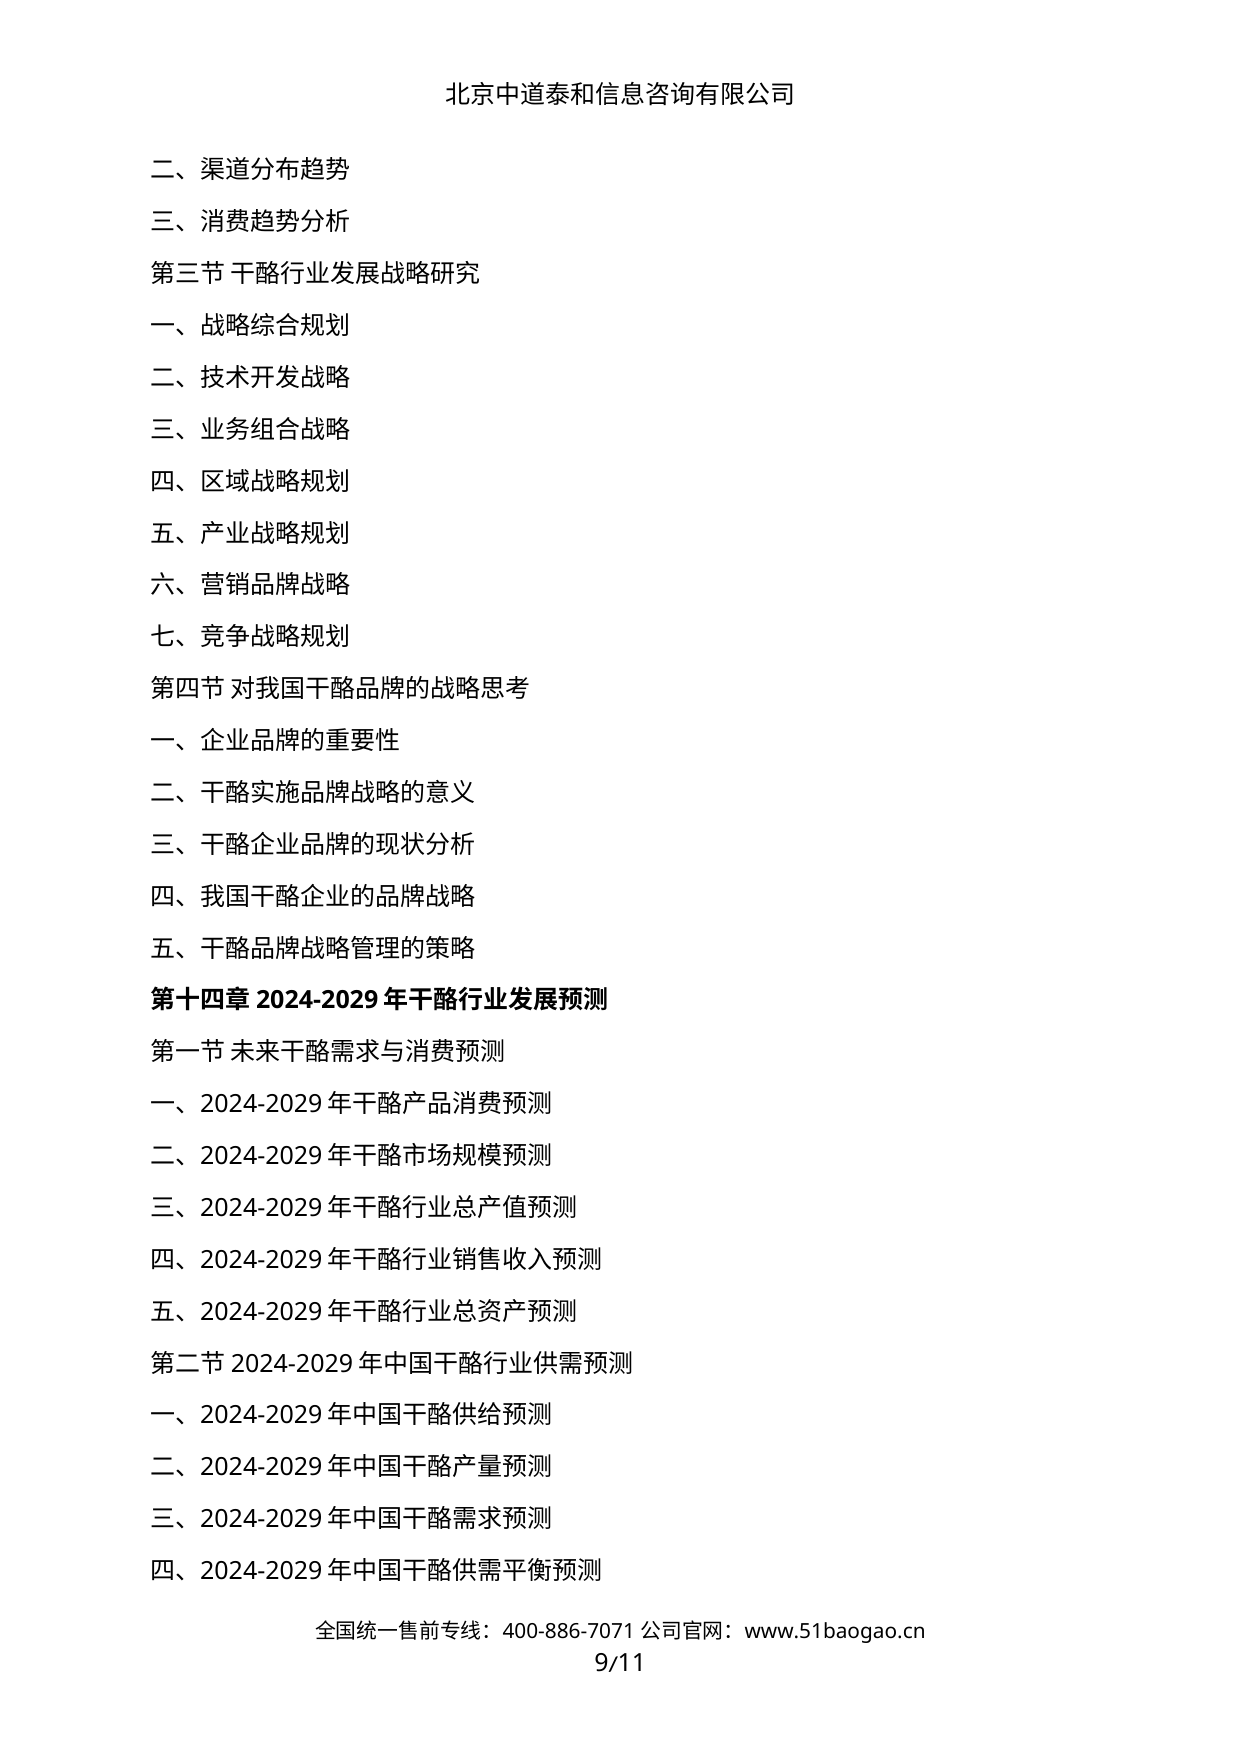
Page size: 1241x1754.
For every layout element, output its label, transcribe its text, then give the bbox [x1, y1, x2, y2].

text 五、干酪品牌战略管理的策略 [150, 928, 1090, 964]
text 一、企业品牌的重要性 [150, 721, 1090, 757]
text 四、我国干酪企业的品牌战略 [150, 876, 1090, 912]
text 二、渠道分布趋势 [150, 150, 1090, 186]
text 第二节 2024-2029年中国干酪行业供需预测 [150, 1343, 1090, 1379]
text 一、2024-2029年中国干酪供给预测 [150, 1395, 1090, 1431]
text 四、区域战略规划 [150, 461, 1090, 497]
text 三、消费趋势分析 [150, 202, 1090, 238]
text 三、2024-2029年中国干酪需求预测 [150, 1499, 1090, 1535]
text 一、2024-2029年干酪产品消费预测 [150, 1084, 1090, 1120]
text 第一节 未来干酪需求与消费预测 [150, 1032, 1090, 1068]
text 三、干酪企业品牌的现状分析 [150, 824, 1090, 861]
text 五、产业战略规划 [150, 513, 1090, 549]
text 二、2024-2029年中国干酪产量预测 [150, 1447, 1090, 1483]
text 四、2024-2029年中国干酪供需平衡预测 [150, 1551, 1090, 1587]
text 三、2024-2029年干酪行业总产值预测 [150, 1187, 1090, 1224]
text 六、营销品牌战略 [150, 565, 1090, 601]
text 第四节 对我国干酪品牌的战略思考 [150, 669, 1090, 705]
text 第十四章 2024-2029年干酪行业发展预测 [150, 980, 1090, 1016]
text 第三节 干酪行业发展战略研究 [150, 254, 1090, 290]
text 二、2024-2029年干酪市场规模预测 [150, 1136, 1090, 1172]
text 五、2024-2029年干酪行业总资产预测 [150, 1291, 1090, 1327]
text 一、战略综合规划 [150, 306, 1090, 342]
text 四、2024-2029年干酪行业销售收入预测 [150, 1239, 1090, 1276]
text 二、干酪实施品牌战略的意义 [150, 772, 1090, 809]
text 三、业务组合战略 [150, 409, 1090, 446]
text 二、技术开发战略 [150, 357, 1090, 394]
text 七、竞争战略规划 [150, 617, 1090, 653]
